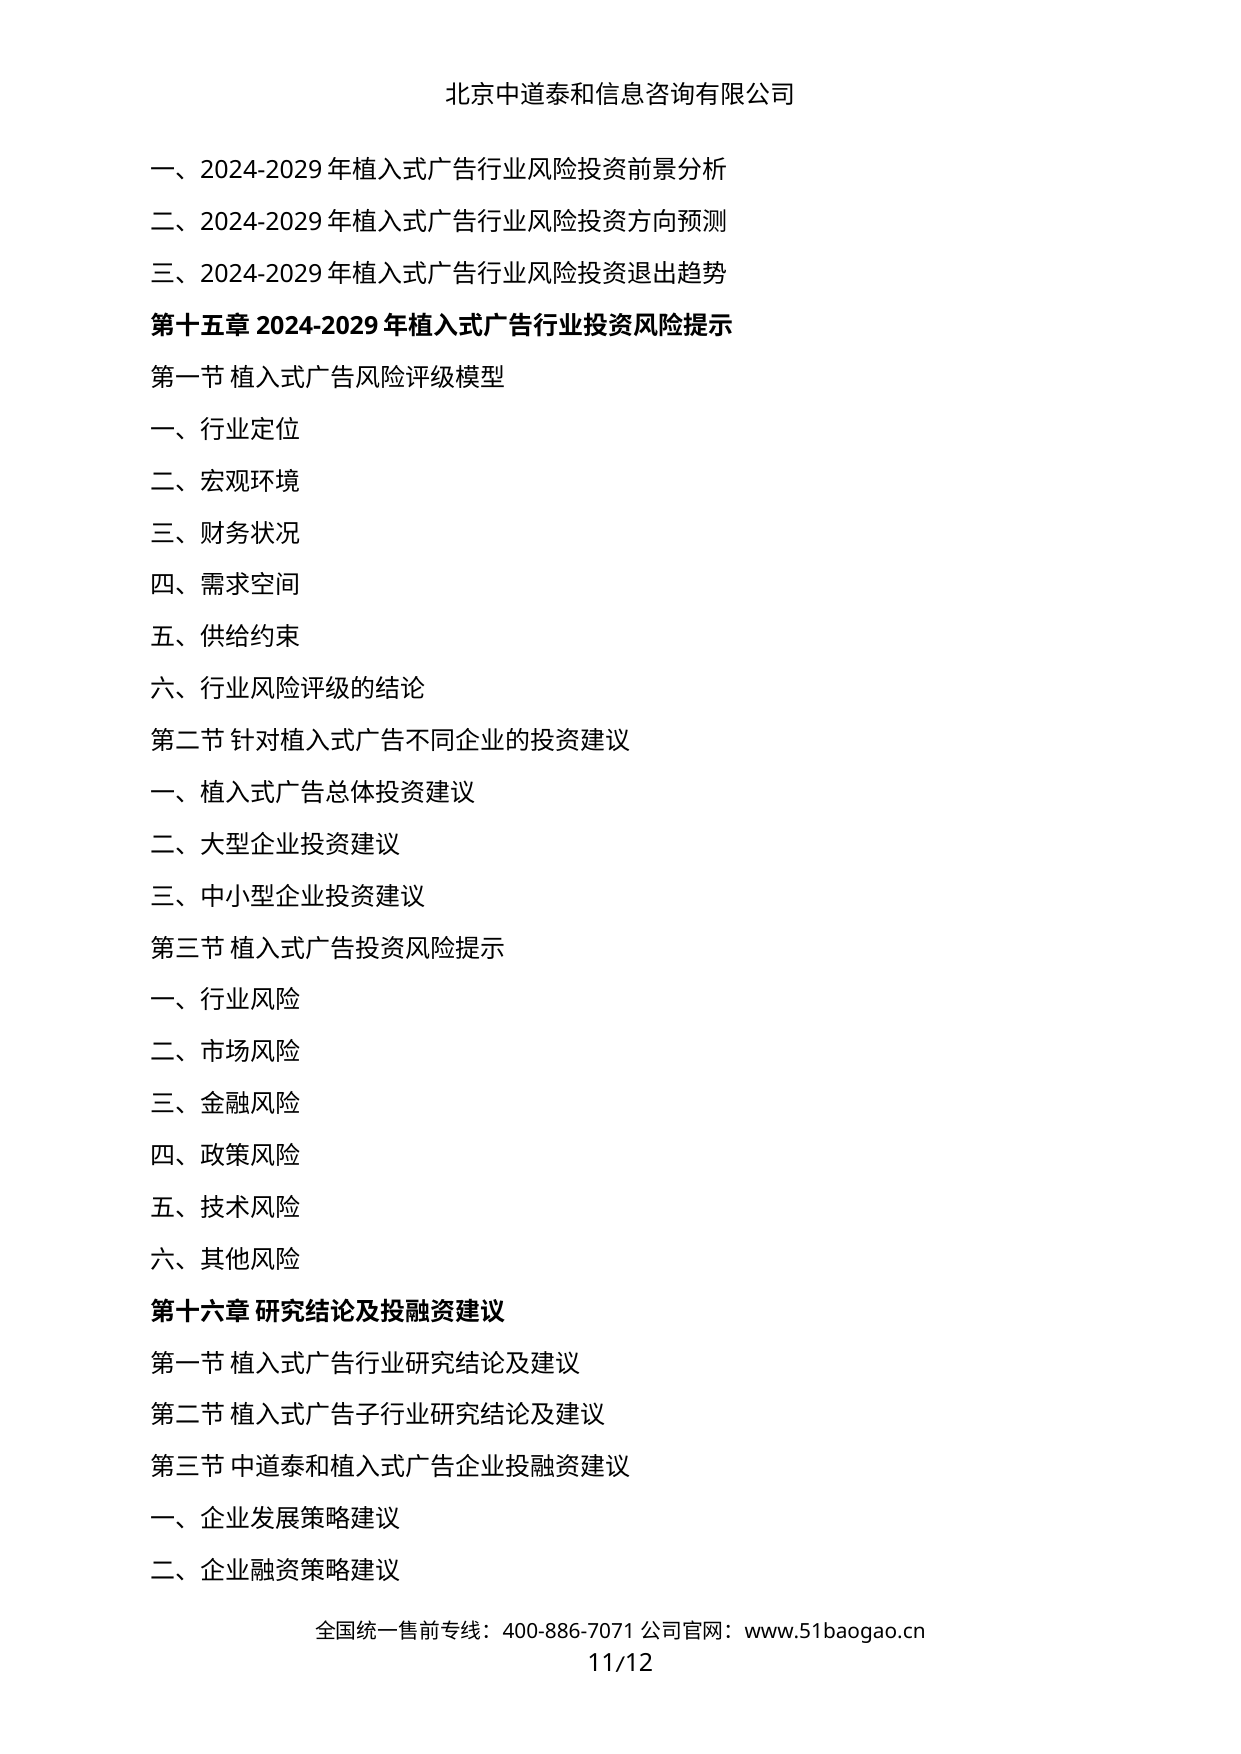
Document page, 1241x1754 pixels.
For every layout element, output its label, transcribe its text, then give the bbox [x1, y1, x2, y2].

text 五、技术风险 [150, 1187, 1090, 1224]
text 第三节 中道泰和植入式广告企业投融资建议 [150, 1447, 1090, 1483]
text 第二节 针对植入式广告不同企业的投资建议 [150, 721, 1090, 757]
text 二、大型企业投资建议 [150, 824, 1090, 861]
text 第二节 植入式广告子行业研究结论及建议 [150, 1395, 1090, 1431]
text 一、2024-2029年植入式广告行业风险投资前景分析 [150, 150, 1090, 186]
text 第一节 植入式广告风险评级模型 [150, 357, 1090, 394]
text 三、金融风险 [150, 1084, 1090, 1120]
text 三、2024-2029年植入式广告行业风险投资退出趋势 [150, 254, 1090, 290]
text 一、企业发展策略建议 [150, 1499, 1090, 1535]
text 四、政策风险 [150, 1136, 1090, 1172]
text 第三节 植入式广告投资风险提示 [150, 928, 1090, 964]
text 二、市场风险 [150, 1032, 1090, 1068]
text 二、2024-2029年植入式广告行业风险投资方向预测 [150, 202, 1090, 238]
text 一、行业定位 [150, 409, 1090, 446]
text 第十五章 2024-2029年植入式广告行业投资风险提示 [150, 306, 1090, 342]
text 四、需求空间 [150, 565, 1090, 601]
text 三、财务状况 [150, 513, 1090, 549]
text 一、行业风险 [150, 980, 1090, 1016]
text 二、企业融资策略建议 [150, 1551, 1090, 1587]
text 第一节 植入式广告行业研究结论及建议 [150, 1343, 1090, 1379]
text 五、供给约束 [150, 617, 1090, 653]
text 六、行业风险评级的结论 [150, 669, 1090, 705]
text 第十六章 研究结论及投融资建议 [150, 1291, 1090, 1327]
text 二、宏观环境 [150, 461, 1090, 497]
text 三、中小型企业投资建议 [150, 876, 1090, 912]
text 六、其他风险 [150, 1239, 1090, 1276]
text 一、植入式广告总体投资建议 [150, 772, 1090, 809]
